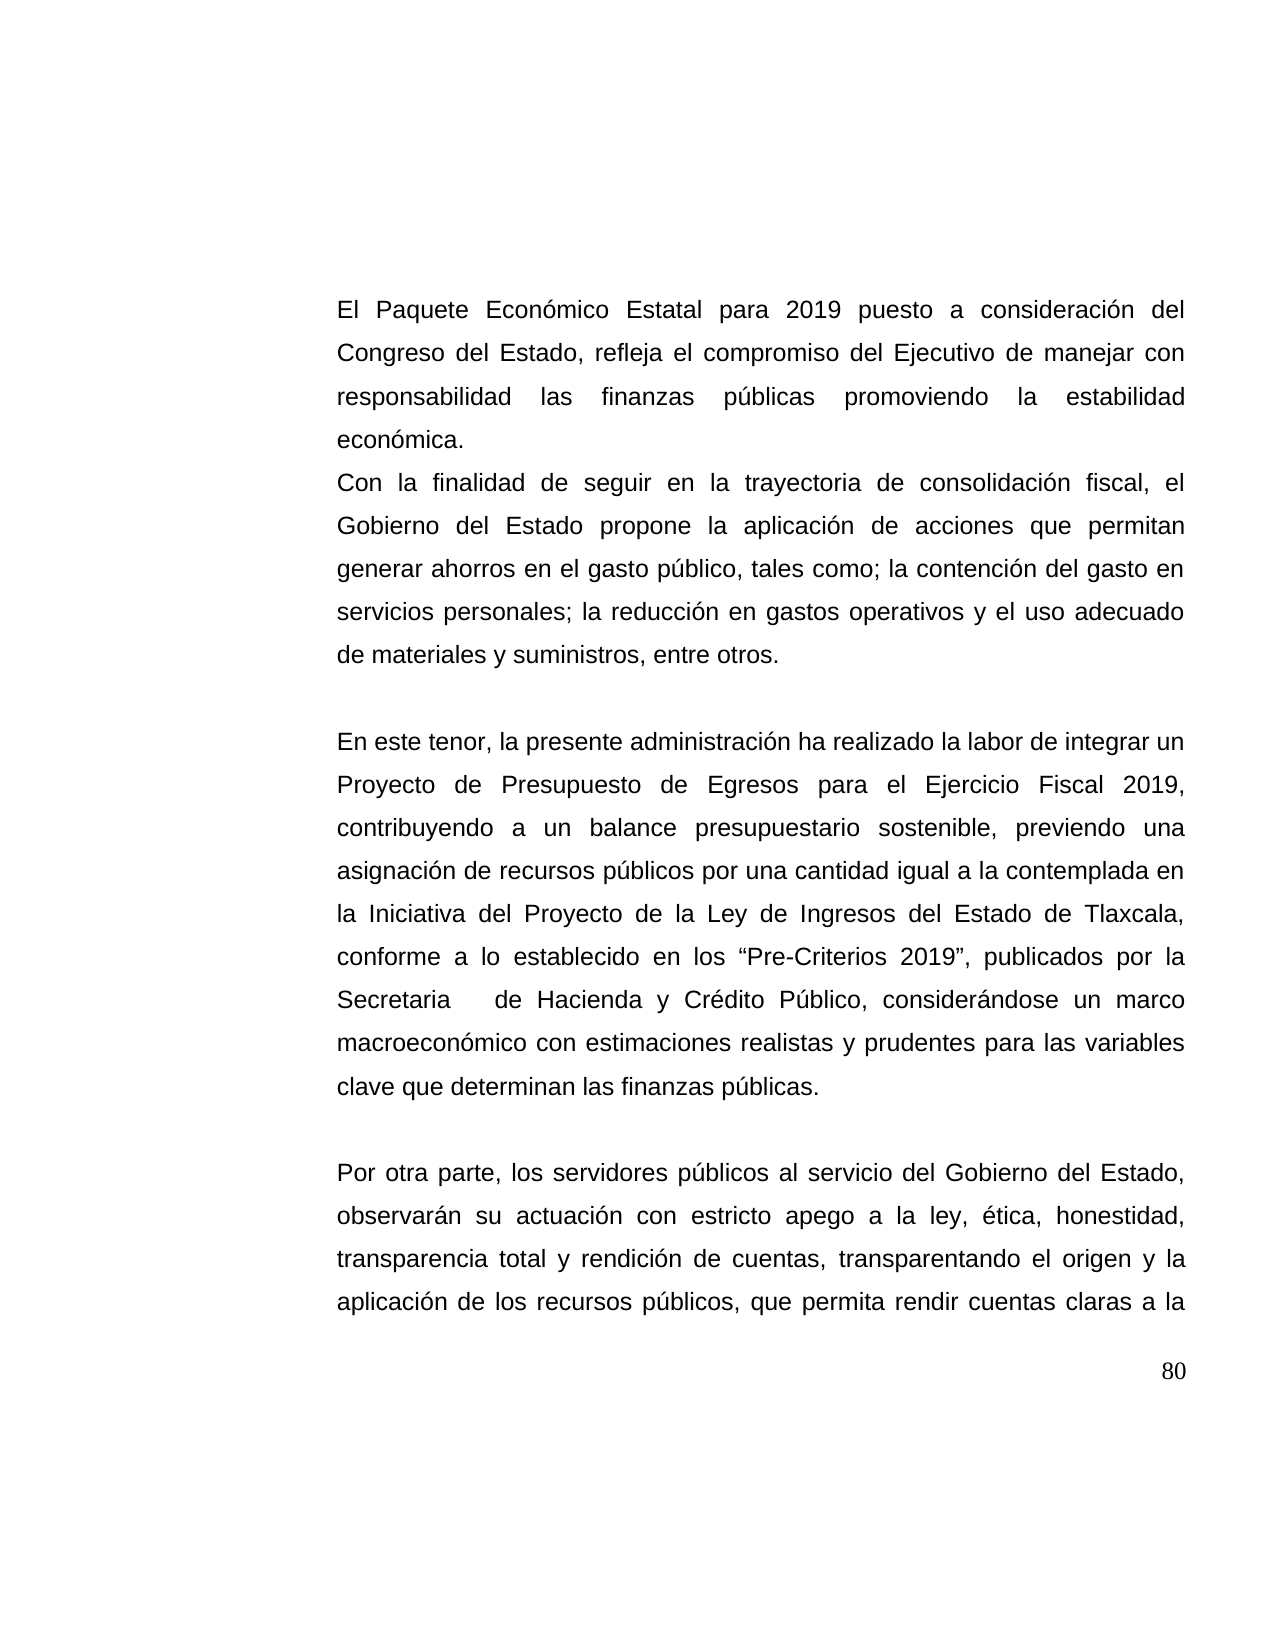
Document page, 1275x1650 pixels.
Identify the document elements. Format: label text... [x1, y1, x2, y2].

text En este tenor, la presente administración ha realizado la labor de integrar un Proyecto de Presupuesto de Egresos para el Ejercicio Fiscal 2019, contribuyendo a un balance presupuestario sostenible, previendo una asignación de recursos públicos por una cantidad igual a la contemplada en la Iniciativa del Proyecto de la Ley de Ingresos del Estado de Tlaxcala, conforme a lo establecido en los “Pre-Criterios 2019”, publicados por la Secretaria de Hacienda y Crédito Público, considerándose un marco macroeconómico con estimaciones realistas y prudentes para las variables clave que determinan las finanzas públicas. [337, 727, 1186, 1100]
text El Paquete Económico Estatal para 2019 puesto a consideración del Congreso del Estado, refleja el compromiso del Ejecutivo de manejar con responsabilidad las finanzas públicas promoviendo la estabilidad económica. [337, 295, 1186, 453]
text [337, 1158, 1186, 1316]
text Con la finalidad de seguir en la trayectoria de consolidación fiscal, el Gobierno del Estado propone la aplicación de acciones que permitan generar ahorros en el gasto público, tales como; la contención del gasto en servicios personales; la reducción en gastos operativos y el uso adecuado de materiales y suministros, entre otros. [337, 468, 1186, 669]
